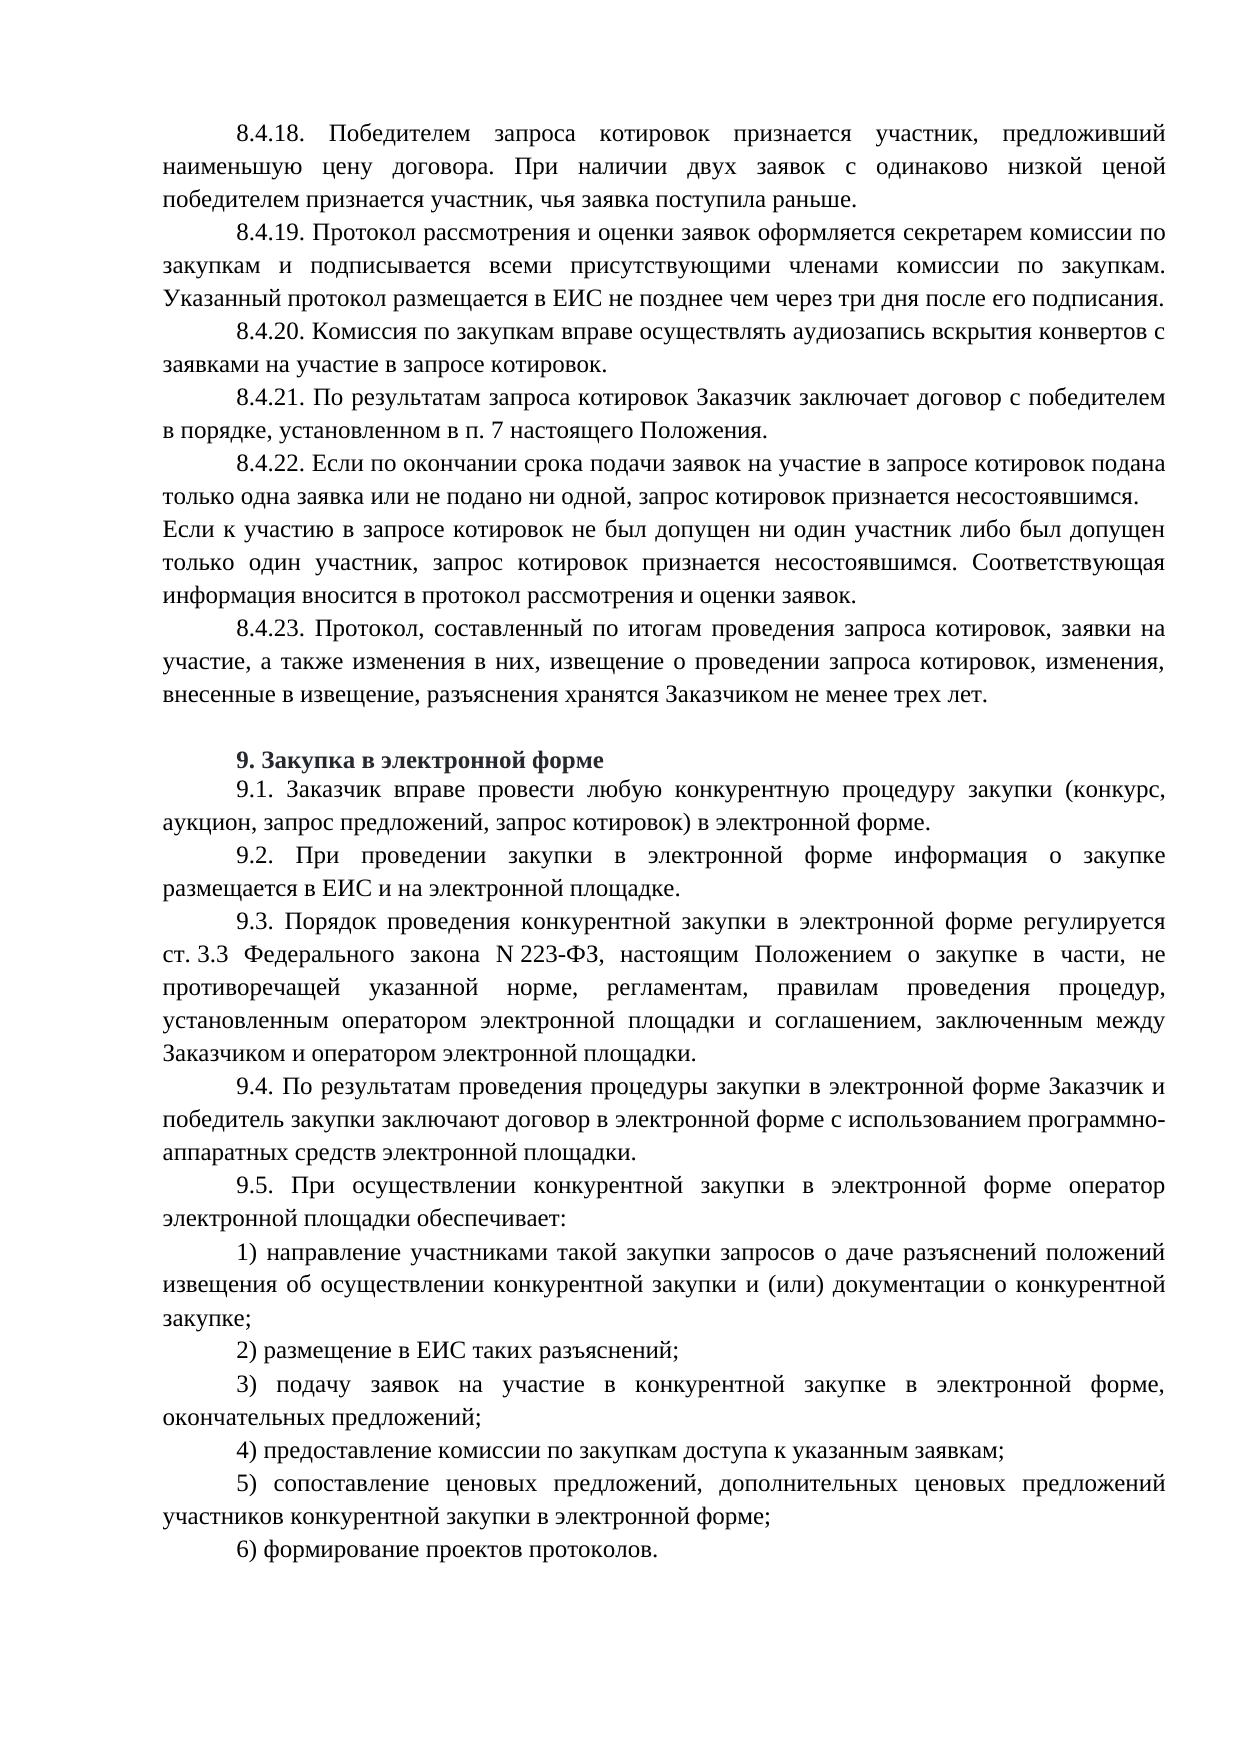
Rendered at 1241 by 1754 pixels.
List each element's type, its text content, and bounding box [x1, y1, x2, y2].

text 9.4. По результатам проведения процедуры закупки в электронной форме Заказчик и победитель закупки заключают договор в электронной форме с использованием программно-аппаратных средств электронной площадки. [162, 1071, 1166, 1166]
text 8.4.18. Победителем запроса котировок признается участник, предложивший наименьшую цену договора. При наличии двух заявок с одинаково низкой ценой победителем признается участник, чья заявка поступила раньше. [162, 118, 1166, 213]
text 6) формирование проектов протоколов. [162, 1534, 1166, 1562]
text 9.5. При осуществлении конкурентной закупки в электронной форме оператор электронной площадки обеспечивает: [162, 1171, 1166, 1232]
text 8.4.23. Протокол, составленный по итогам проведения запроса котировок, заявки на участие, а также изменения в них, извещение о проведении запроса котировок, изменения, внесенные в извещение, разъяснения хранятся Заказчиком не менее трех лет. [162, 613, 1166, 708]
text 4) предоставление комиссии по закупкам доступа к указанным заявкам; [162, 1435, 1166, 1463]
text 3) подачу заявок на участие в конкурентной закупке в электронной форме, окончательных предложений; [162, 1369, 1166, 1430]
text 9.2. При проведении закупки в электронной форме информация о закупке размещается в ЕИС и на электронной площадке. [162, 840, 1166, 902]
text 8.4.20. Комиссия по закупкам вправе осуществлять аудиозапись вскрытия конвертов с заявками на участие в запросе котировок. [162, 316, 1166, 378]
text Если к участию в запросе котировок не был допущен ни один участник либо был допущен только один участник, запрос котировок признается несостоявшимся. Соответствующая информация вносится в протокол рассмотрения и оценки заявок. [162, 514, 1166, 609]
text 8.4.22. Если по окончании срока подачи заявок на участие в запросе котировок подана только одна заявка или не подано ни одной, запрос котировок признается несостоявшимся. [162, 448, 1166, 510]
text 1) направление участниками такой закупки запросов о даче разъяснений положений извещения об осуществлении конкурентной закупки и (или) документации о конкурентной закупке; [162, 1237, 1166, 1331]
text 2) размещение в ЕИС таких разъяснений; [162, 1336, 1166, 1364]
text 5) сопоставление ценовых предложений, дополнительных ценовых предложений участников конкурентной закупки в электронной форме; [162, 1468, 1166, 1529]
text 8.4.21. По результатам запроса котировок Заказчик заключает договор с победителем в порядке, установленном в п. 7 настоящего Положения. [162, 382, 1166, 444]
subtitle 9. Закупка в электронной форме [162, 746, 1166, 774]
text 9.1. Заказчик вправе провести любую конкурентную процедуру закупки (конкурс, аукцион, запрос предложений, запрос котировок) в электронной форме. [162, 774, 1166, 836]
text 9.3. Порядок проведения конкурентной закупки в электронной форме регулируется ст. 3.3 Федерального закона N 223-ФЗ, настоящим Положением о закупке в части, не противоречащей указанной норме, регламентам, правилам проведения процедур, установленным оператором электронной площадки и соглашением, заключенным между Заказчиком и оператором электронной площадки. [162, 906, 1166, 1067]
text 8.4.19. Протокол рассмотрения и оценки заявок оформляется секретарем комиссии по закупкам и подписывается всеми присутствующими членами комиссии по закупкам. Указанный протокол размещается в ЕИС не позднее чем через три дня после его подписания. [162, 217, 1166, 312]
